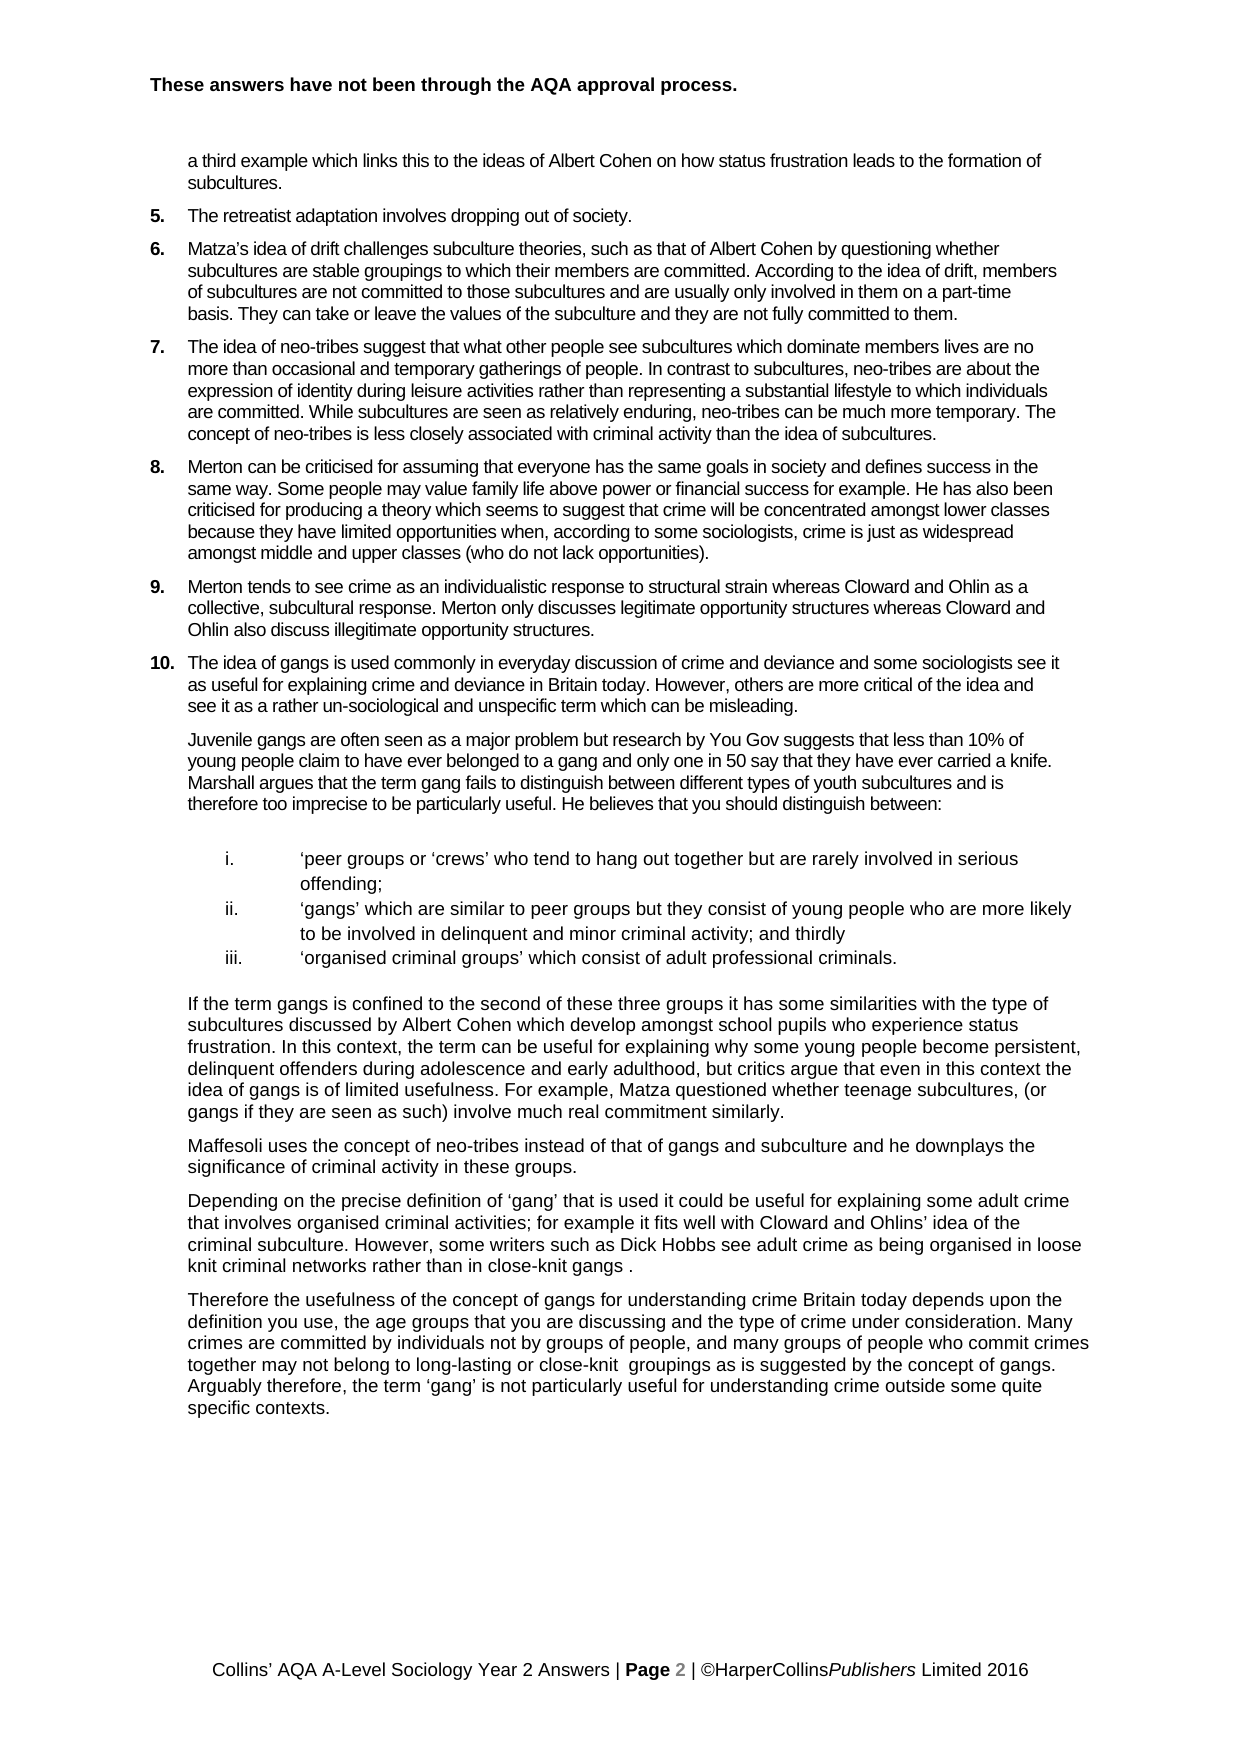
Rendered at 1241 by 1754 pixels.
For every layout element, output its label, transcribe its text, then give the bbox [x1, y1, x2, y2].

text 5. The retreatist adaptation involves dropping out of society. [150, 205, 1061, 226]
text If the term gangs is confined to the second of these three groups it has some similarities with the type of subcultures discussed by Albert Cohen which develop amongst school pupils who experience status frustration. In this context, the term can be useful for explaining why some young people become persistent, delinquent offenders during adolescence and early adulthood, but critics argue that even in this context the idea of gangs is of limited usefulness. For example, Matza questioned whether teenage subcultures, (or gangs if they are seen as such) involve much real commitment similarly. [187, 993, 1090, 1122]
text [150, 150, 1061, 193]
text 7. The idea of neo-tribes suggest that what other people see subcultures which dominate members lives are no more than occasional and temporary gatherings of people. In contrast to subcultures, neo-tribes are about the expression of identity during leisure activities rather than representing a substantial lifestyle to which individuals are committed. While subcultures are seen as relatively enduring, neo-tribes can be much more temporary. The concept of neo-tribes is less closely associated with criminal activity than the idea of subcultures. [150, 336, 1061, 444]
list ‘gangs’ which are similar to peer groups but they consist of young people who are more likely to be involved in delinquent and minor criminal activity; and thirdly [225, 897, 1090, 944]
list ‘organised criminal groups’ which consist of adult professional criminals. [225, 947, 1090, 969]
text 8. Merton can be criticised for assuming that everyone has the same goals in society and defines success in the same way. Some people may value family life above power or financial success for example. He has also been criticised for producing a theory which seems to suggest that crime will be concentrated amongst lower classes because they have limited opportunities when, according to some sociologists, crime is just as widespread amongst middle and upper classes (who do not lack opportunities). [150, 456, 1061, 564]
list Merton tends to see crime as an individualistic response to structural strain whereas Cloward and Ohlin as a collective, subcultural response. Merton only discusses legitimate opportunity structures whereas Cloward and Ohlin also discuss illegitimate opportunity structures. [150, 575, 1061, 640]
text Juvenile gangs are often seen as a major problem but research by You Gov suggests that less than 10% of young people claim to have ever belonged to a gang and only one in 50 say that they have ever carried a knife. argues that the term gang fails to distinguish between different types of youth subcultures and is therefore too imprecise to be particularly useful. He believes that you should distinguish between: [187, 728, 1061, 814]
text Depending on the precise definition of ‘gang’ that is used it could be useful for explaining some adult crime that involves organised criminal activities; for example it fits well with Cloward and Ohlins’ idea of the criminal subculture. However, some writers such as Dick Hobbs see adult crime as being organised in loose knit criminal networks rather than in close-knit gangs . [187, 1190, 1090, 1276]
text Therefore the usefulness of the concept of gangs for understanding crime Britain today depends upon the definition you use, the age groups that you are discussing and the type of crime under consideration. Many crimes are committed by individuals not by groups of people, and many groups of people who commit crimes together may not belong to long-lasting or close-knit groupings as is suggested by the concept of gangs. Arguably therefore, the term ‘gang’ is not particularly useful for understanding crime outside some quite specific contexts. [187, 1289, 1090, 1418]
list ‘peer groups or ‘crews’ who tend to hang out together but are rarely involved in serious offending; [225, 848, 1090, 894]
text Maffesoli uses the concept of neo-tribes instead of that of gangs and subculture and he downplays the significance of criminal activity in these groups. [187, 1134, 1090, 1178]
list The idea of gangs is used commonly in everyday discussion of crime and deviance and some sociologists see it as useful for explaining crime and deviance in today. However, others are more critical of the idea and see it as a rather un-sociological and unspecific term which can be misleading. [150, 652, 1061, 717]
text 6. Matza’s idea of drift challenges subculture theories, such as that of Albert Cohen by questioning whether subcultures are stable groupings to which their members are committed. According to the idea of drift, members of subcultures are not committed to those subcultures and are usually only involved in them on a part-time basis. They can take or leave the values of the subculture and they are not fully committed to them. [150, 238, 1061, 324]
